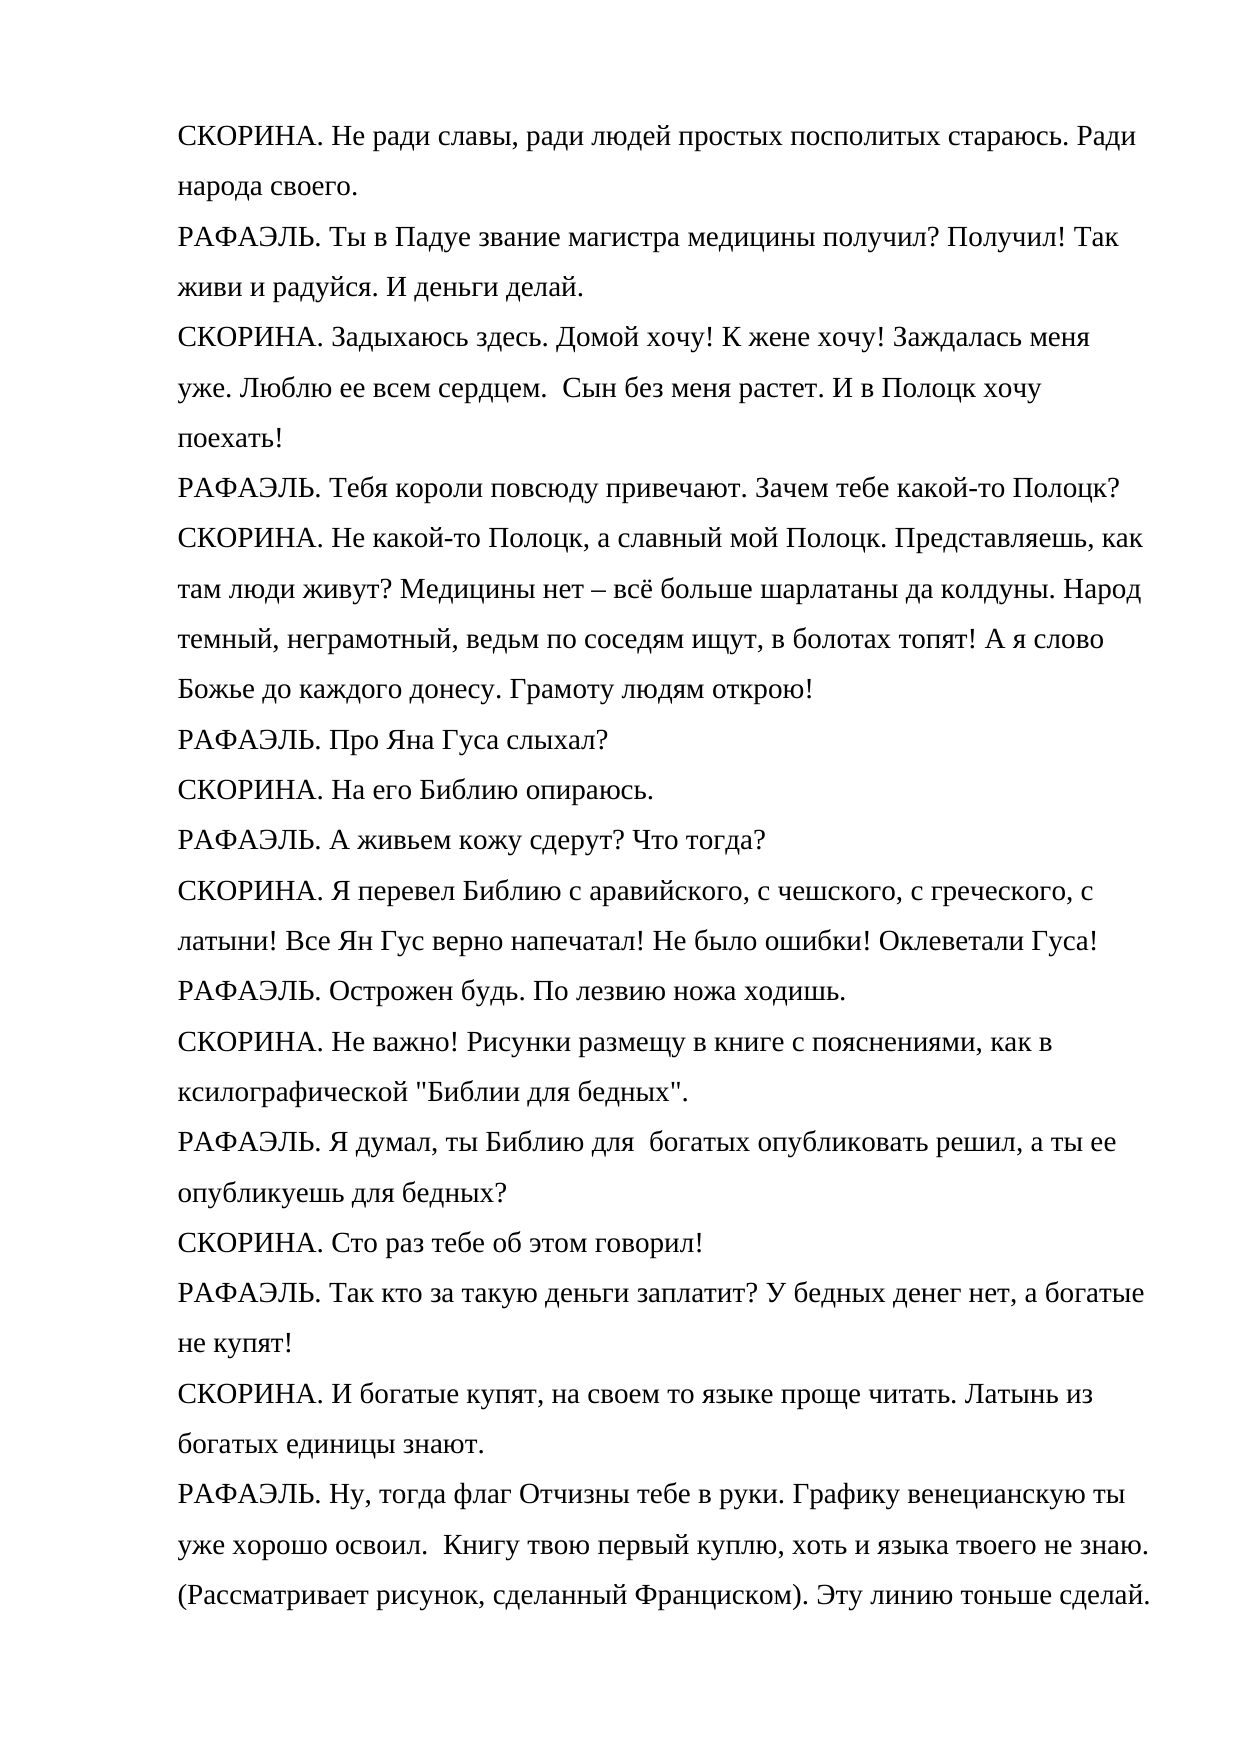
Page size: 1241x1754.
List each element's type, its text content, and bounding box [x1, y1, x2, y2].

text СКОРИНА. Не ради славы, ради людей простых посполитых стараюсь. Ради народа своего. [177, 118, 1152, 202]
text СКОРИНА. Сто раз тебе об этом говорил! [177, 1225, 1152, 1258]
text СКОРИНА. На его Библию опираюсь. [177, 772, 1152, 806]
text РАФАЭЛЬ. Про Яна Гуса слыхал? [177, 722, 1152, 755]
text СКОРИНА. Не какой-то Полоцк, а славный мой Полоцк. Представляешь, как там люди живут? Медицины нет – всё больше шарлатаны да колдуны. Народ темный, неграмотный, ведьм по соседям ищут, в болотах топят! А я слово Божье до каждого донесу. Грамоту людям открою! [177, 521, 1152, 705]
text СКОРИНА. Я перевел Библию с аравийского, с чешского, с греческого, с латыни! Все Ян Гус верно напечатал! Не было ошибки! Оклеветали Гуса! [177, 873, 1152, 957]
text РАФАЭЛЬ. А живьем кожу сдерут? Что тогда? [177, 822, 1152, 856]
text РАФАЭЛЬ. Я думал, ты Библию для богатых опубликовать решил, а ты ее опубликуешь для бедных? [177, 1124, 1152, 1208]
text РАФАЭЛЬ. Так кто за такую деньги заплатит? У бедных денег нет, а богатые не купят! [177, 1275, 1152, 1359]
text СКОРИНА. Задыхаюсь здесь. Домой хочу! К жене хочу! Заждалась меня уже. Люблю ее всем сердцем. Сын без меня растет. И в Полоцк хочу поехать! [177, 319, 1152, 453]
text РАФАЭЛЬ. Ты в Падуе звание магистра медицины получил? Получил! Так живи и радуйся. И деньги делай. [177, 219, 1152, 303]
text РАФАЭЛЬ. Острожен будь. По лезвию ножа ходишь. [177, 973, 1152, 1007]
text СКОРИНА. Не важно! Рисунки размещу в книге с пояснениями, как в ксилографической "Библии для бедных". [177, 1024, 1152, 1108]
text СКОРИНА. И богатые купят, на своем то языке проще читать. Латынь из богатых единицы знают. [177, 1376, 1152, 1460]
text РАФАЭЛЬ. Тебя короли повсюду привечают. Зачем тебе какой-то Полоцк? [177, 470, 1152, 504]
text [177, 1477, 1152, 1611]
